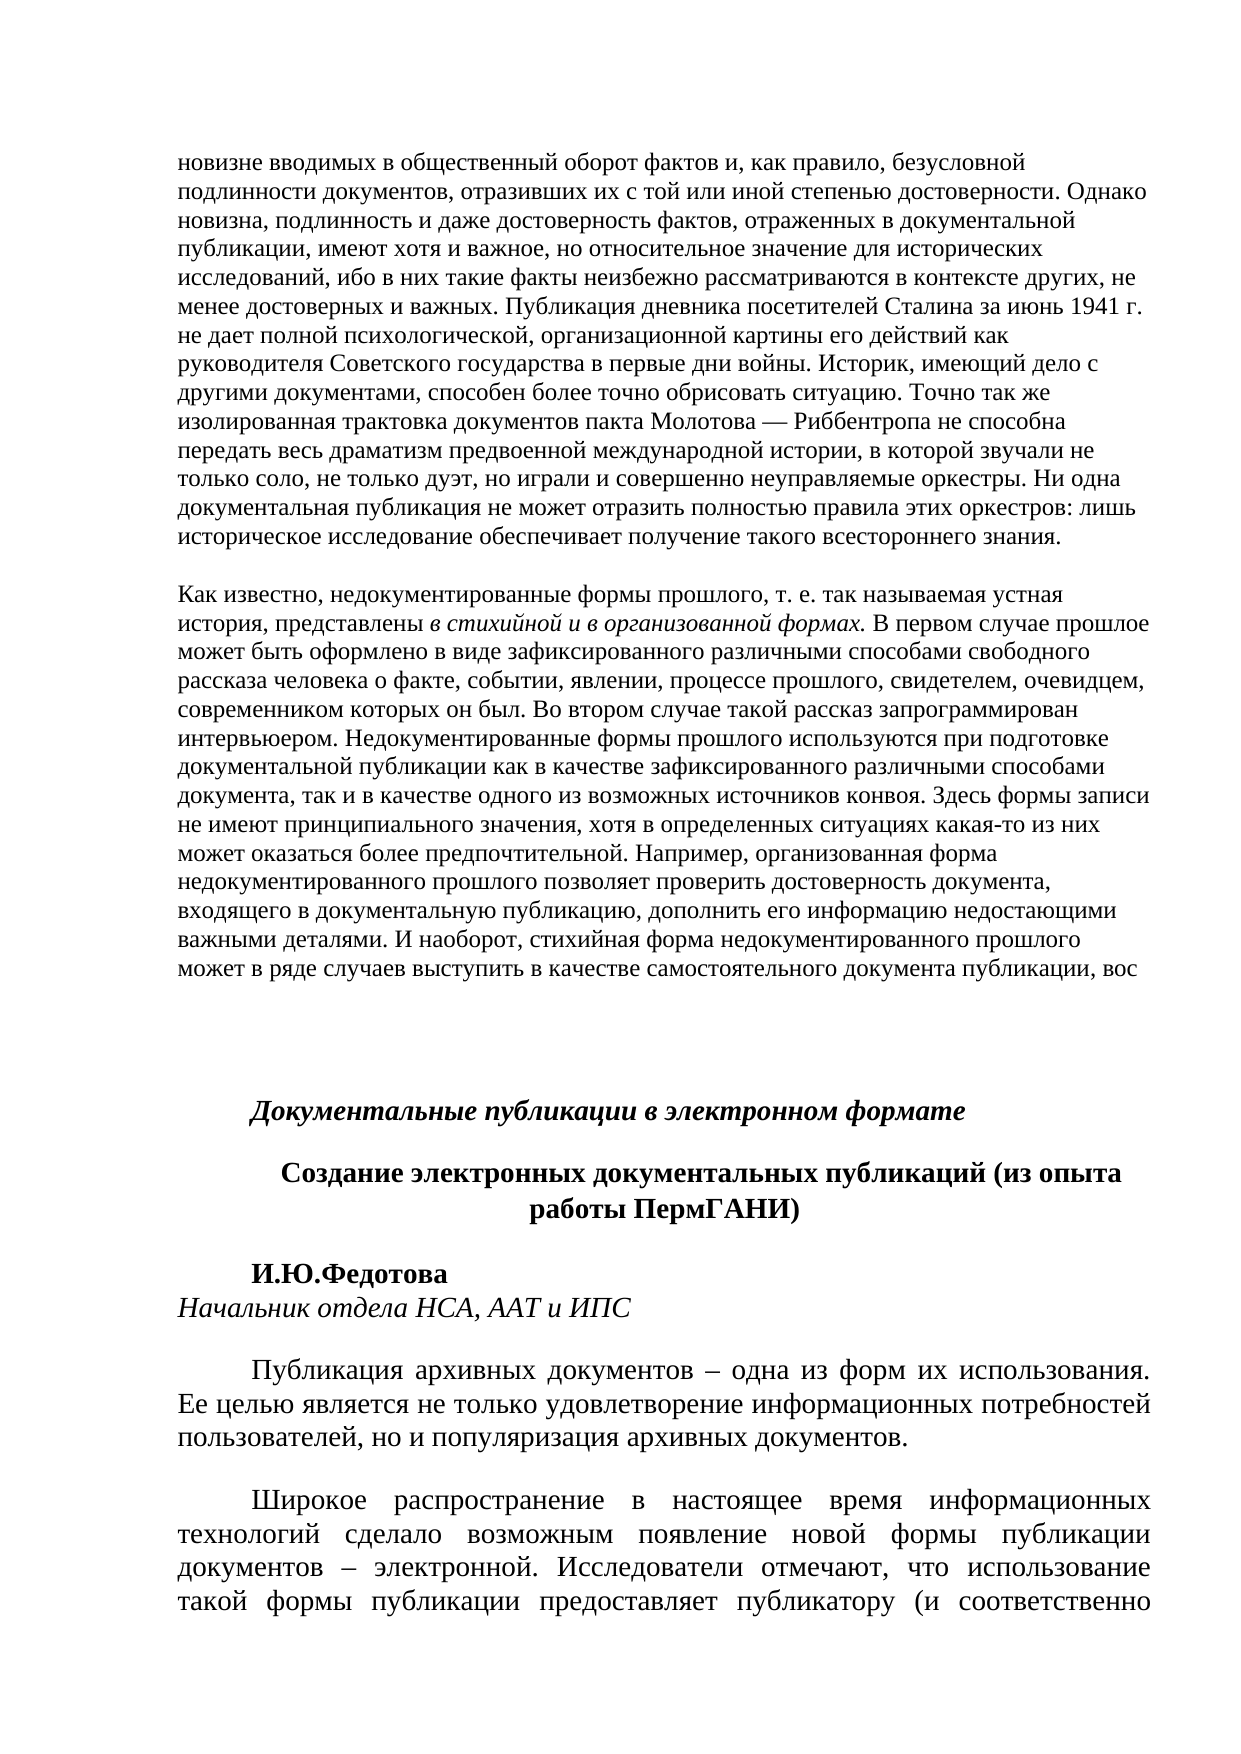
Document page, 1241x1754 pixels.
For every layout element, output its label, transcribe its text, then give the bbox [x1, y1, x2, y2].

text И.Ю.Федотова Начальник отдела НСА, ААТ и ИПС [177, 1256, 1152, 1323]
text Публикация архивных документов – одна из форм их использования. Ее целью является не только удовлетворение информационных потребностей пользователей, но и популяризация архивных документов. [177, 1352, 1152, 1453]
text Документальные публикации в электронном формате [177, 1093, 1152, 1127]
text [177, 1482, 1152, 1616]
subtitle Создание электронных документальных публикаций (из опыта работы ПермГАНИ) [177, 1155, 1152, 1224]
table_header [177, 118, 1152, 1041]
